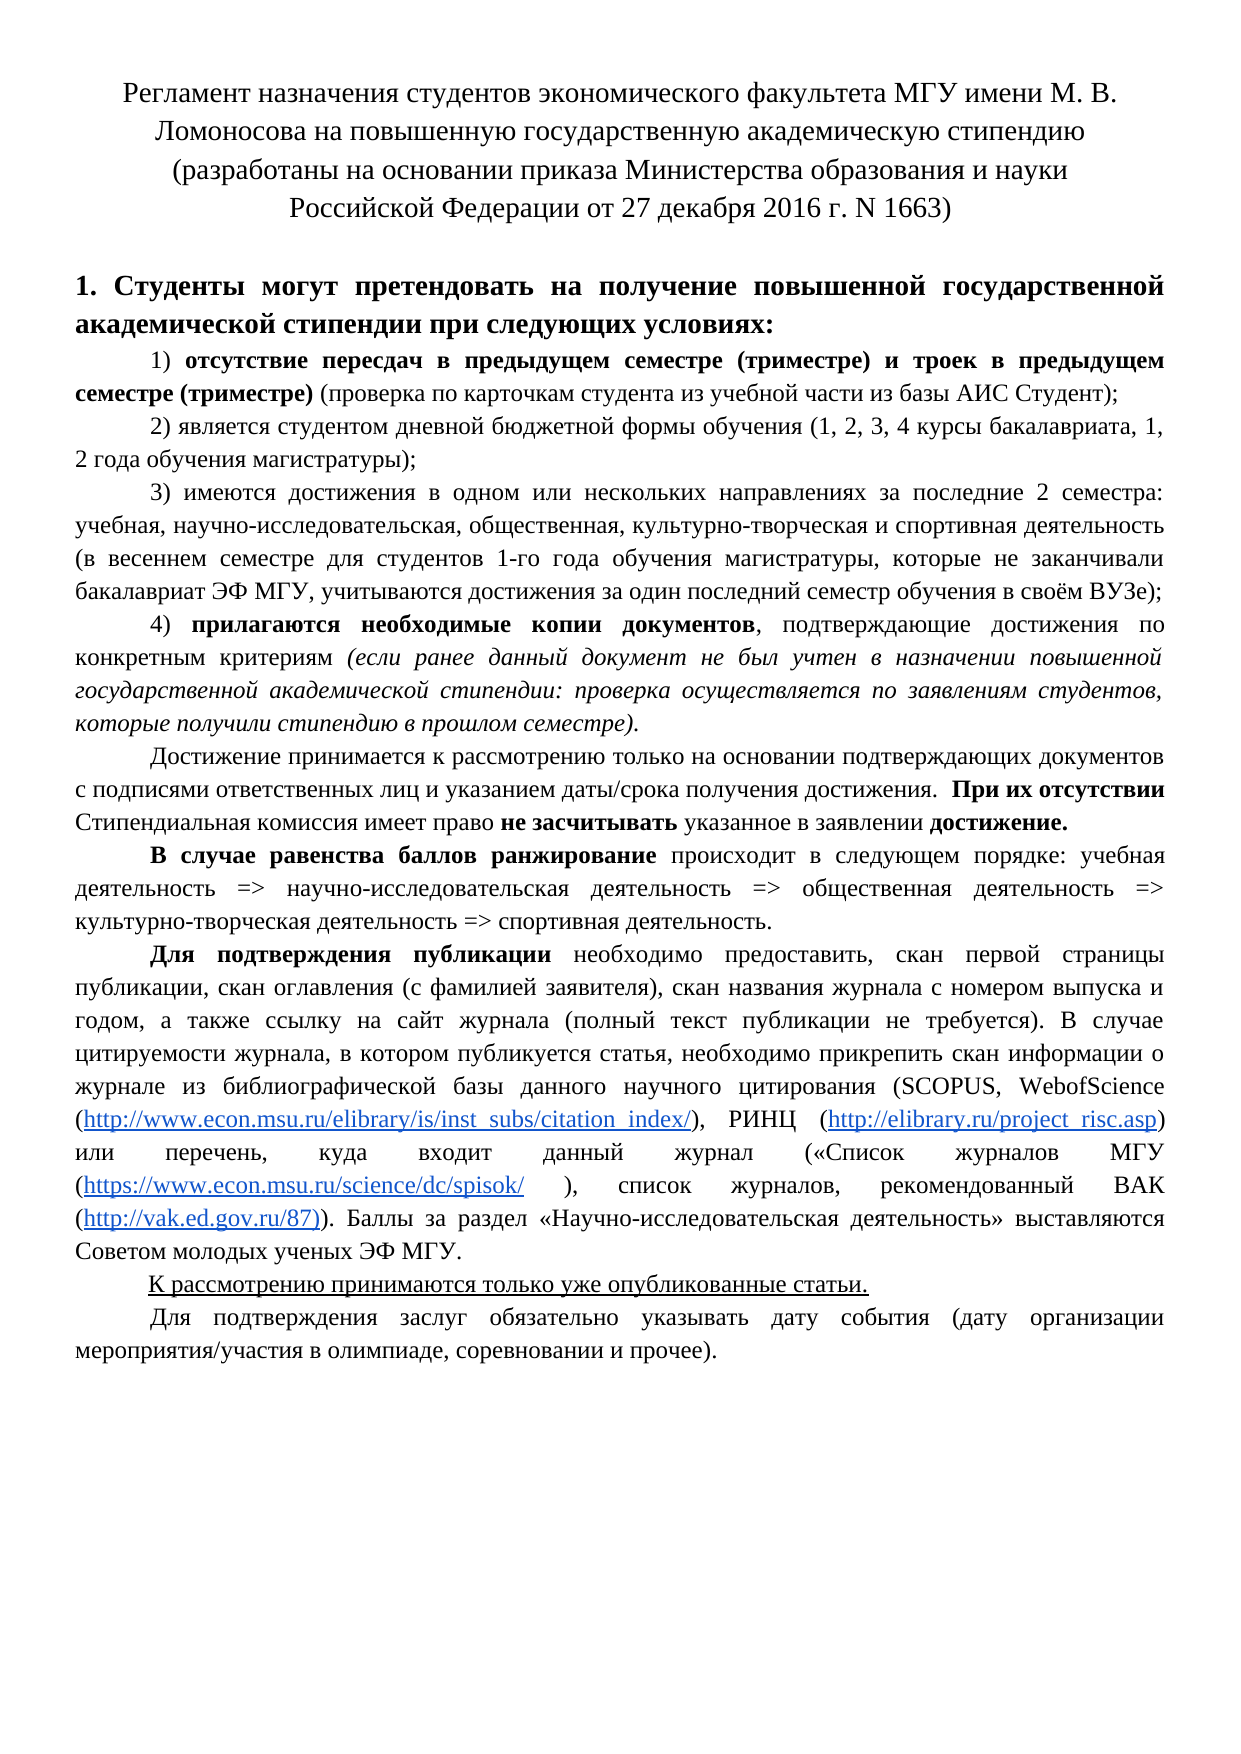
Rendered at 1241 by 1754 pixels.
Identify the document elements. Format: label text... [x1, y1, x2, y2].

text Достижение принимается к рассмотрению только на основании подтверждающих документов с подписями ответственных лиц и указанием даты/срока получения достижения. При их отсутствии Стипендиальная комиссия имеет право не засчитывать указанное в заявлении достижение. [75, 741, 1165, 836]
text 3) имеются достижения в одном или нескольких направлениях за последние 2 семестра: учебная, научно-исследовательская, общественная, культурно-творческая и спортивная деятельность (в весеннем семестре для студентов 1-го года обучения магистратуры, которые не заканчивали бакалавриат ЭФ МГУ, учитываются достижения за один последний семестр обучения в своём ВУЗе); [75, 477, 1165, 605]
text Для подтверждения публикации необходимо предоставить, скан первой страницы публикации, скан оглавления (с фамилией заявителя), скан названия журнала с номером выпуска и годом, а также ссылку на сайт журнала (полный текст публикации не требуется). В случае цитируемости журнала, в котором публикуется статья, необходимо прикрепить скан информации о журнале из библиографической базы данного научного цитирования (SCOPUS, WebofScience (http://www.econ.msu.ru/elibrary/is/inst_subs/citation_index/), РИНЦ (http://elibrary.ru/project_risc.asp) или перечень, куда входит данный журнал («Список журналов МГУ (https://www.econ.msu.ru/science/dc/spisok/ ), список журналов, рекомендованный ВАК (http://vak.ed.gov.ru/87)). Баллы за раздел «Научно-исследовательская деятельность» выставляются Советом молодых ученых ЭФ МГУ. [75, 939, 1165, 1265]
text 1) отсутствие пересдач в предыдущем семестре (триместре) и троек в предыдущем семестре (триместре) (проверка по карточкам студента из учебной части из базы АИС Студент); [75, 345, 1165, 407]
text Регламент назначения студентов экономического факультета МГУ имени М. В. Ломоносова на повышенную государственную академическую стипендию [75, 75, 1165, 147]
text К рассмотрению принимаются только уже опубликованные статьи. [75, 1269, 1165, 1298]
text 1. Студенты могут претендовать на получение повышенной государственной академической стипендии при следующих условиях: [75, 268, 1165, 340]
text (разработаны на основании приказа Министерства образования и науки Российской Федерации от 27 декабря 2016 г. N 1663) [75, 152, 1165, 224]
text В случае равенства баллов ранжирование происходит в следующем порядке: учебная деятельность => научно-исследовательская деятельность => общественная деятельность => культурно-творческая деятельность => спортивная деятельность. [75, 840, 1165, 935]
text Для подтверждения заслуг обязательно указывать дату события (дату организации мероприятия/участия в олимпиаде, соревновании и прочее). [75, 1302, 1165, 1364]
text 2) является студентом дневной бюджетной формы обучения (1, 2, 3, 4 курсы бакалавриата, 1, 2 года обучения магистратуры); [75, 411, 1165, 473]
text 4) прилагаются необходимые копии документов, подтверждающие достижения по конкретным критериям (если ранее данный документ не был учтен в назначении повышенной государственной академической стипендии: проверка осуществляется по заявлениям студентов, которые получили стипендию в прошлом семестре). [75, 609, 1165, 737]
